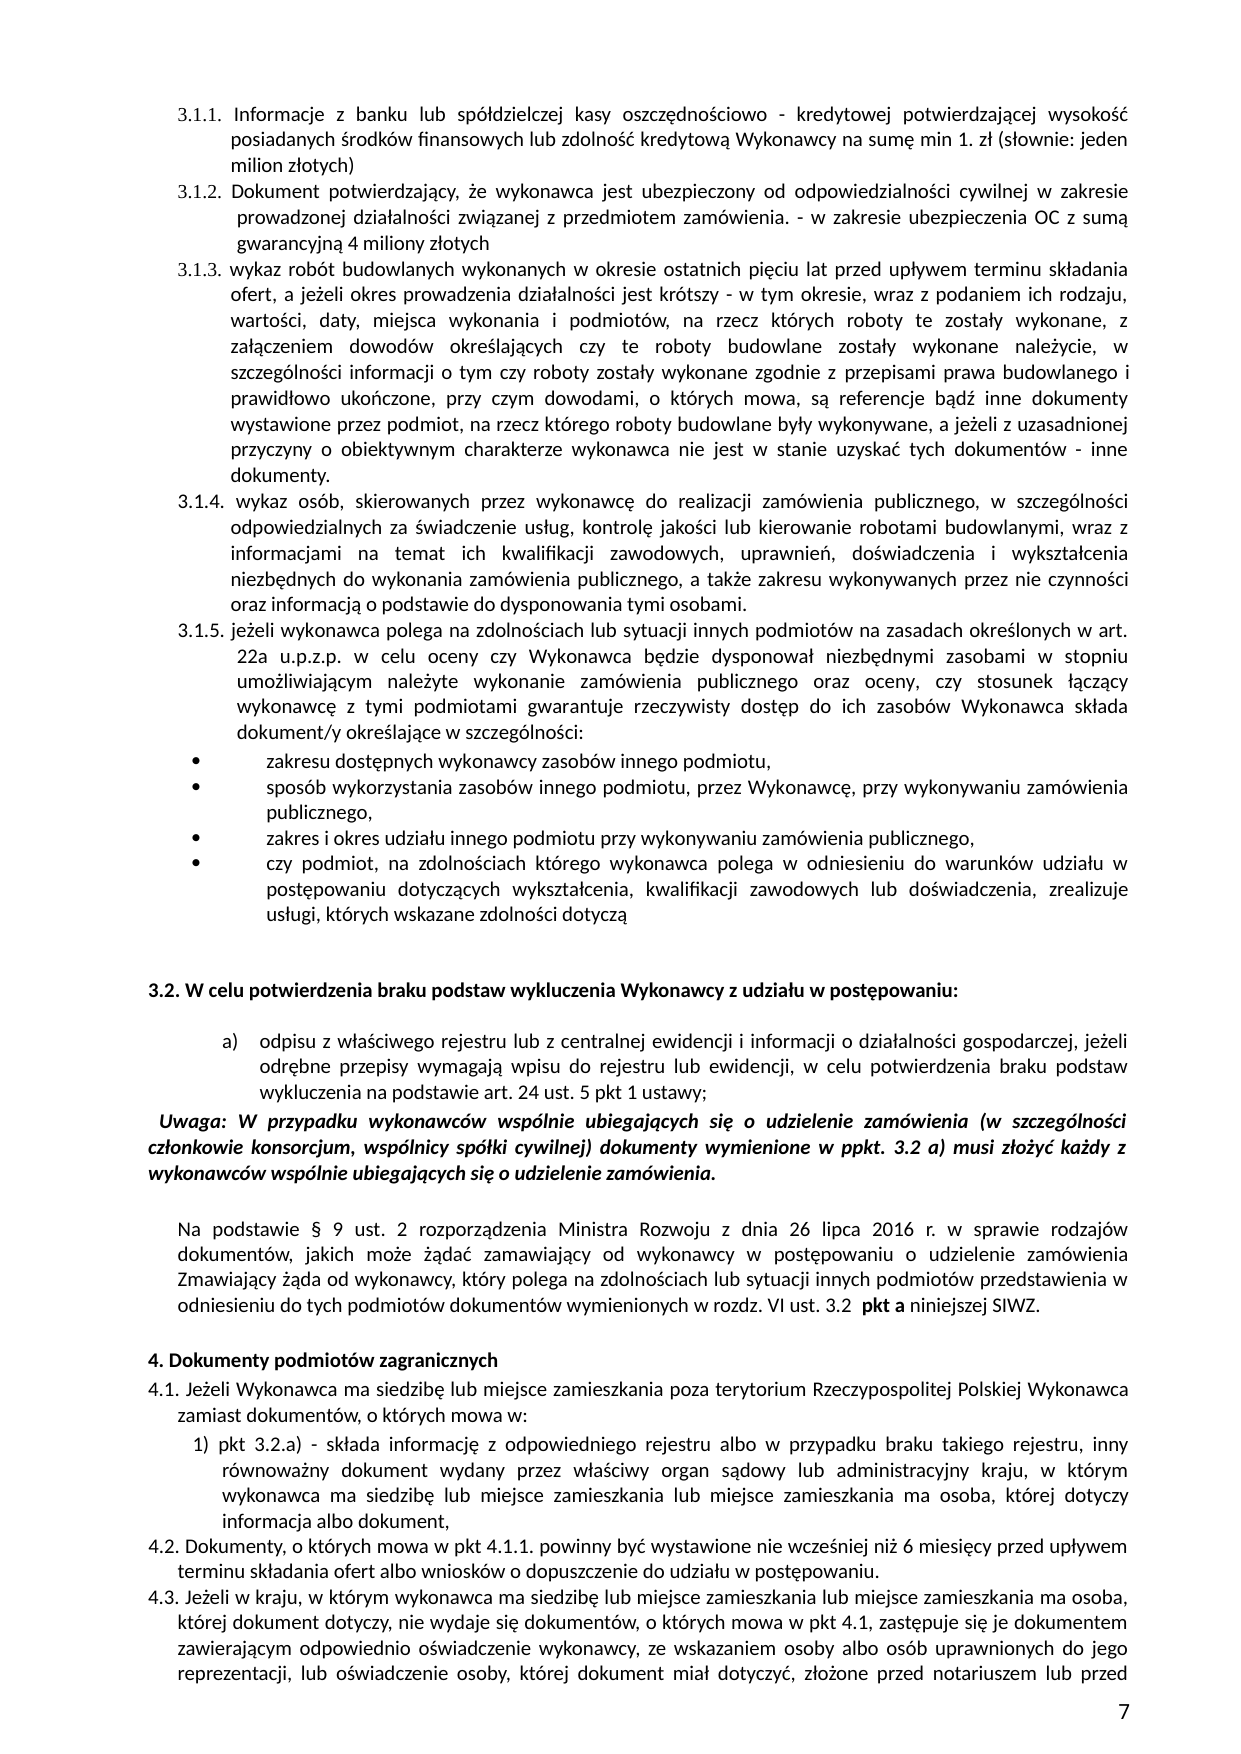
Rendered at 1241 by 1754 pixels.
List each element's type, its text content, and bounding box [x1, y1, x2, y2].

list 4. Dokumenty podmiotów zagranicznych [148, 1347, 1130, 1372]
text 3.2. W celu potwierdzenia braku podstaw wykluczenia Wykonawcy z udziału w postępowaniu: [148, 977, 1130, 1003]
list odpisu z właściwego rejestru lub z centralnej ewidencji i informacji o działalności gospodarczej, jeżeli odrębne przepisy wymagają wpisu do rejestru lub ewidencji, w celu potwierdzenia braku podstaw wykluczenia na podstawie art. 24 ust. 5 pkt 1 ustawy; [222, 1028, 1130, 1104]
list zakres i okres udziału innego podmiotu przy wykonywaniu zamówienia publicznego, [192, 825, 1130, 850]
text Na podstawie § 9 ust. 2 rozporządzenia Ministra Rozwoju z dnia 26 lipca 2016 r. w sprawie rodzajów dokumentów, jakich może żądać zamawiający od wykonawcy w postępowaniu o udzielenie zamówienia Zmawiający żąda od wykonawcy, który polega na zdolnościach lub sytuacji innych podmiotów przedstawienia w odniesieniu do tych podmiotów dokumentów wymienionych w rozdz. VI ust. 3.2 pkt a niniejszej SIWZ. [148, 1216, 1130, 1317]
text 3.1.1. Informacje z banku lub spółdzielczej kasy oszczędnościowo - kredytowej potwierdzającej wysokość posiadanych środków finansowych lub zdolność kredytową Wykonawcy na sumę min 1. zł (słownie: jeden milion złotych) [177, 101, 1130, 178]
text Uwaga: W przypadku wykonawców wspólnie ubiegających się o udzielenie zamówienia (w szczególności członkowie konsorcjum, wspólnicy spółki cywilnej) dokumenty wymienione w ppkt. 3.2 a) musi złożyć każdy z wykonawców wspólnie ubiegających się o udzielenie zamówienia. [148, 1109, 1130, 1186]
text 4.2. Dokumenty, o których mowa w pkt 4.1.1. powinny być wystawione nie wcześniej niż 6 miesięcy przed upływem terminu składania ofert albo wniosków o dopuszczenie do udziału w postępowaniu. [148, 1533, 1130, 1584]
text 3.1.4. wykaz osób, skierowanych przez wykonawcę do realizacji zamówienia publicznego, w szczególności odpowiedzialnych za świadczenie usług, kontrolę jakości lub kierowanie robotami budowlanymi, wraz z informacjami na temat ich kwalifikacji zawodowych, uprawnień, doświadczenia i wykształcenia niezbędnych do wykonania zamówienia publicznego, a także zakresu wykonywanych przez nie czynności oraz informacją o podstawie do dysponowania tymi osobami. [177, 488, 1130, 617]
list zakresu dostępnych wykonawcy zasobów innego podmiotu, [192, 749, 1130, 774]
list czy podmiot, na zdolnościach którego wykonawca polega w odniesieniu do warunków udziału w postępowaniu dotyczących wykształcenia, kwalifikacji zawodowych lub doświadczenia, zrealizuje usługi, których wskazane zdolności dotyczą [192, 850, 1130, 927]
text 3.1.5. jeżeli wykonawca polega na zdolnościach lub sytuacji innych podmiotów na zasadach określonych w art. 22a u.p.z.p. w celu oceny czy Wykonawca będzie dysponował niezbędnymi zasobami w stopniu umożliwiającym należyte wykonanie zamówienia publicznego oraz oceny, czy stosunek łączący wykonawcę z tymi podmiotami gwarantuje rzeczywisty dostęp do ich zasobów Wykonawca składa dokument/y określające w szczególności: [177, 617, 1130, 744]
text 3.1.2. Dokument potwierdzający, że wykonawca jest ubezpieczony od odpowiedzialności cywilnej w zakresie prowadzonej działalności związanej z przedmiotem zamówienia. - w zakresie ubezpieczenia OC z sumą gwarancyjną 4 miliony złotych [177, 178, 1130, 255]
list 4.1. Jeżeli Wykonawca ma siedzibę lub miejsce zamieszkania poza terytorium Rzeczypospolitej Polskiej Wykonawca zamiast dokumentów, o których mowa w: [148, 1377, 1130, 1427]
text 1) pkt 3.2.a) - składa informację z odpowiedniego rejestru albo w przypadku braku takiego rejestru, inny równoważny dokument wydany przez właściwy organ sądowy lub administracyjny kraju, w którym wykonawca ma siedzibę lub miejsce zamieszkania lub miejsce zamieszkania ma osoba, której dotyczy informacja albo dokument, [192, 1432, 1130, 1533]
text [148, 1584, 1130, 1686]
list sposób wykorzystania zasobów innego podmiotu, przez Wykonawcę, przy wykonywaniu zamówienia publicznego, [192, 774, 1130, 825]
text 3.1.3. wykaz robót budowlanych wykonanych w okresie ostatnich pięciu lat przed upływem terminu składania ofert, a jeżeli okres prowadzenia działalności jest krótszy - w tym okresie, wraz z podaniem ich rodzaju, wartości, daty, miejsca wykonania i podmiotów, na rzecz których roboty te zostały wykonane, z załączeniem dowodów określających czy te roboty budowlane zostały wykonane należycie, w szczególności informacji o tym czy roboty zostały wykonane zgodnie z przepisami prawa budowlanego i prawidłowo ukończone, przy czym dowodami, o których mowa, są referencje bądź inne dokumenty wystawione przez podmiot, na rzecz którego roboty budowlane były wykonywane, a jeżeli z uzasadnionej przyczyny o obiektywnym charakterze wykonawca nie jest w stanie uzyskać tych dokumentów - inne dokumenty. [177, 256, 1130, 488]
